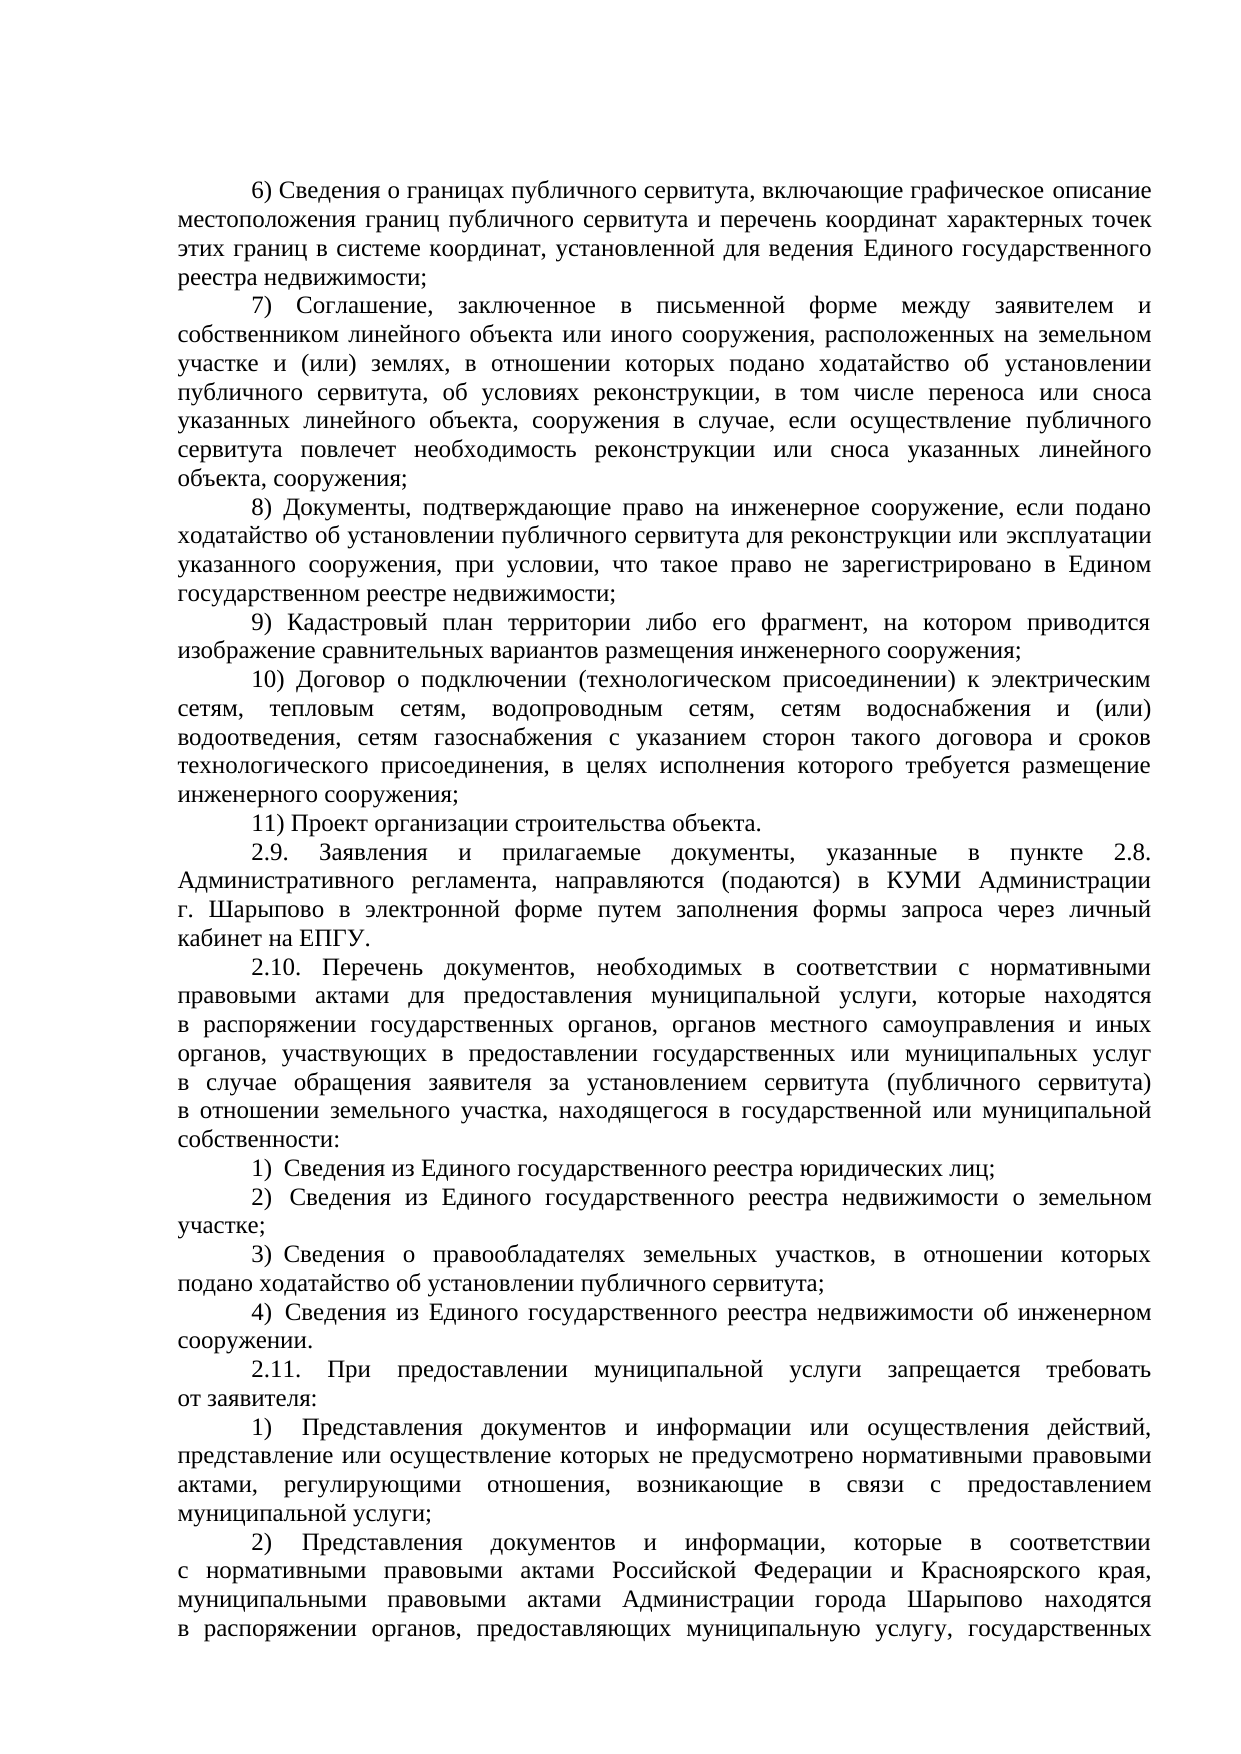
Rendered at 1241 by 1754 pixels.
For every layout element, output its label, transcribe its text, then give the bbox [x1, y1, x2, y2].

text 10) Договор о подключении (технологическом присоединении) к электрическим сетям, тепловым сетям, водопроводным сетям, сетям водоснабжения и (или) водоотведения, сетям газоснабжения с указанием сторон такого договора и сроков технологического присоединения, в целях исполнения которого требуется размещение инженерного сооружения; [177, 664, 1152, 808]
text 6) Сведения о границах публичного сервитута, включающие графическое описание местоположения границ публичного сервитута и перечень координат характерных точек этих границ в системе координат, установленной для ведения Единого государственного реестра недвижимости; [177, 176, 1152, 291]
list Сведения из Единого государственного реестра недвижимости об инженерном сооружении. [177, 1297, 1152, 1354]
list Сведения из Единого государственного реестра юридических лиц; [177, 1153, 1152, 1182]
text 11) Проект организации строительства объекта. [177, 808, 1152, 837]
text 2.9. Заявления и прилагаемые документы, указанные в пункте 2.8. Административного регламента, направляются (подаются) в КУМИ Администрации г. Шарыпово в электронной форме путем заполнения формы запроса через личный кабинет на ЕПГУ. [177, 837, 1152, 952]
text 9) Кадастровый план территории либо его фрагмент, на котором приводится изображение сравнительных вариантов размещения инженерного сооружения; [177, 607, 1152, 664]
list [177, 1584, 1152, 1642]
text 7) Соглашение, заключенное в письменной форме между заявителем и собственником линейного объекта или иного сооружения, расположенных на земельном участке и (или) землях, в отношении которых подано ходатайство об установлении публичного сервитута, об условиях реконструкции, в том числе переноса или сноса указанных линейного объекта, сооружения в случае, если осуществление публичного сервитута повлечет необходимость реконструкции или сноса указанных линейного объекта, сооружения; [177, 291, 1152, 492]
text 8) Документы, подтверждающие право на инженерное сооружение, если подано ходатайство об установлении публичного сервитута для реконструкции или эксплуатации указанного сооружения, при условии, что такое право не зарегистрировано в Едином государственном реестре недвижимости; [177, 492, 1152, 607]
text 2.10. Перечень документов, необходимых в соответствии с нормативными правовыми актами для предоставления муниципальной услуги, которые находятся в распоряжении государственных органов, органов местного самоуправления и иных органов, участвующих в предоставлении государственных или муниципальных услуг в случае обращения заявителя за установлением сервитута (публичного сервитута) в отношении земельного участка, находящегося в государственной или муниципальной собственности: [177, 952, 1152, 1153]
list Представления документов и информации или осуществления действий, представление или осуществление которых не предусмотрено нормативными правовыми актами, регулирующими отношения, возникающие в связи с предоставлением муниципальной услуги; [177, 1412, 1152, 1527]
list 2.11. При предоставлении муниципальной услуги запрещается требовать от заявителя: [177, 1354, 1152, 1412]
list Сведения из Единого государственного реестра недвижимости о земельном участке; [177, 1182, 1152, 1239]
list Сведения о правообладателях земельных участков, в отношении которых подано ходатайство об установлении публичного сервитута; [177, 1239, 1152, 1297]
